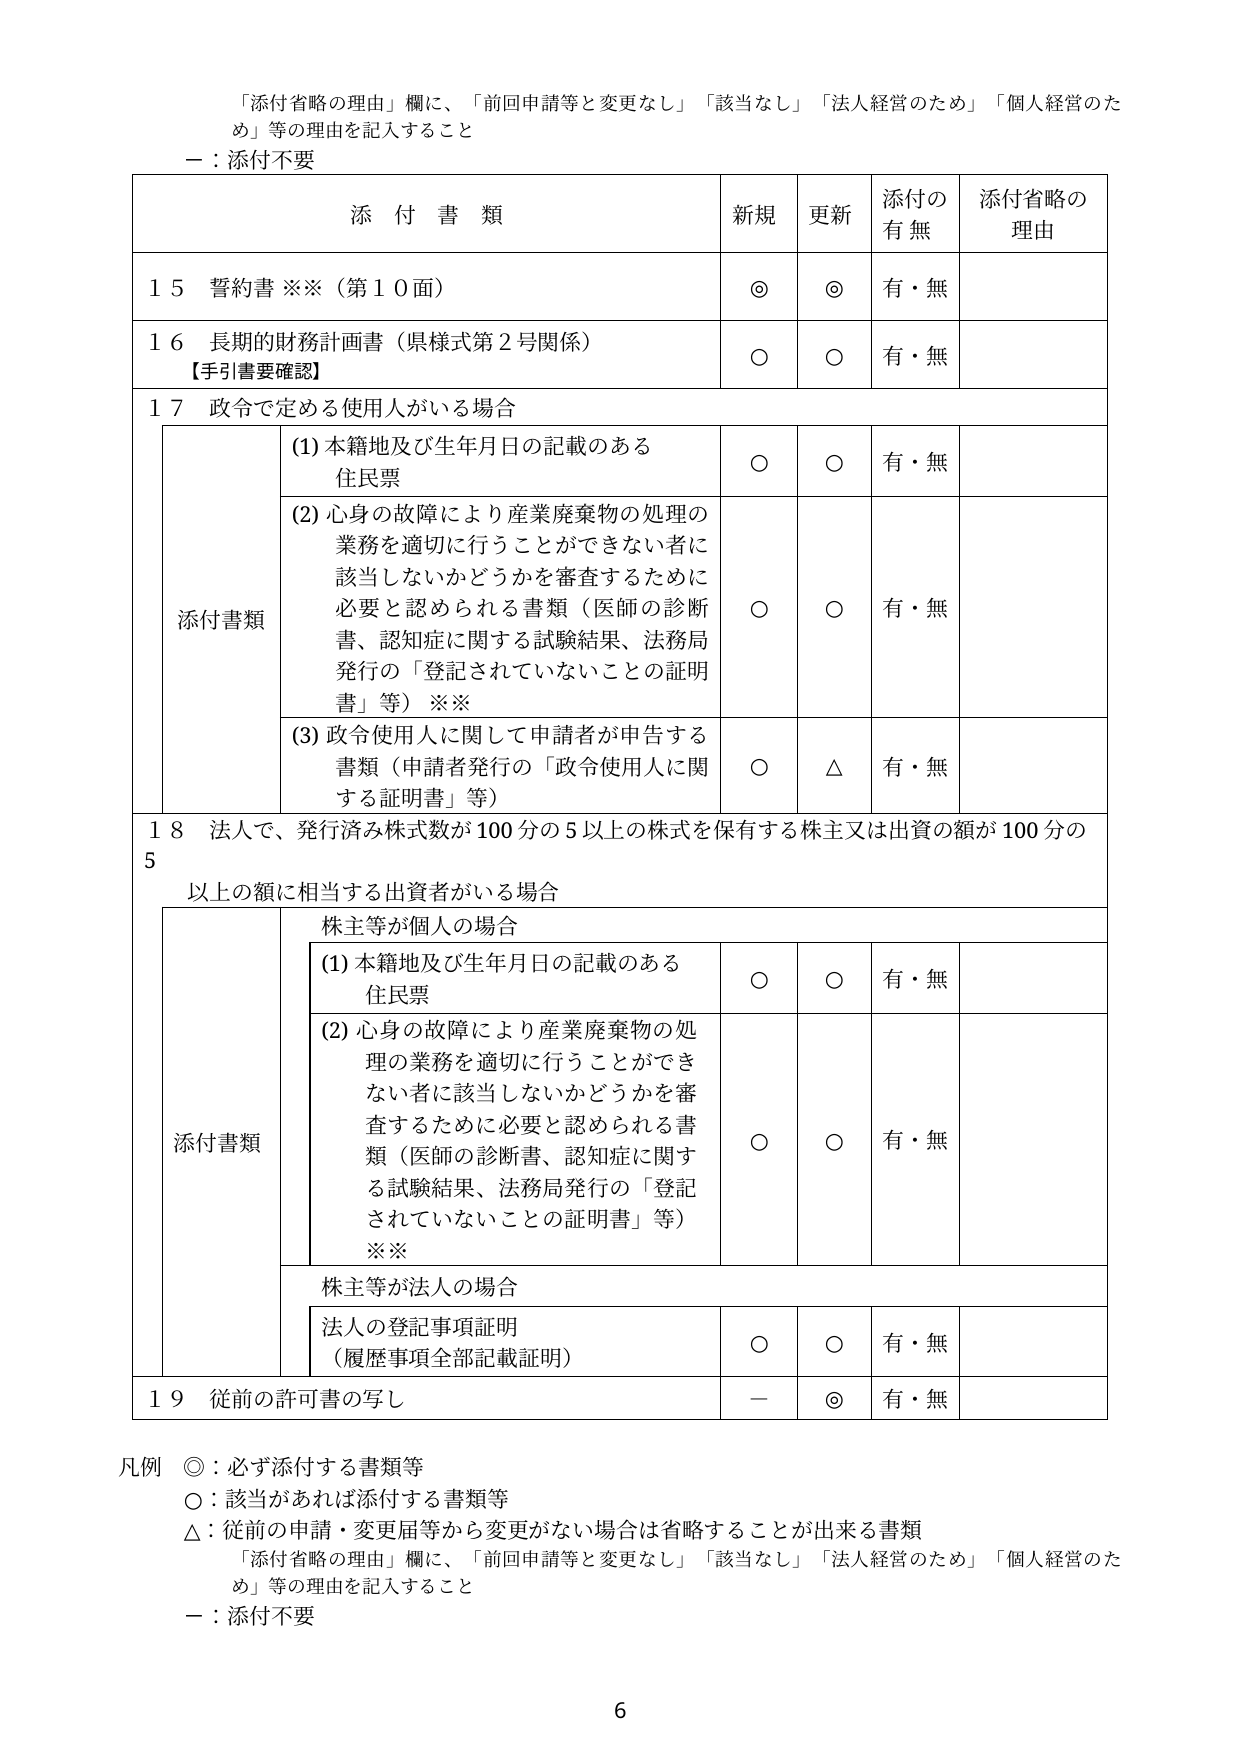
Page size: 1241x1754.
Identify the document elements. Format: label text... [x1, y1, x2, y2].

table_cell [960, 1307, 1107, 1376]
table_cell 法人の登記事項証明 （履歴事項全部記載証明） [311, 1307, 720, 1376]
table_cell 有・無 [872, 497, 959, 717]
table_cell 添付書類 [163, 908, 280, 1376]
table_cell 株主等が法人の場合 [310, 1266, 1107, 1306]
table_cell [960, 1377, 1107, 1419]
table_cell ○ [721, 497, 797, 717]
table_cell － [721, 1377, 797, 1419]
table_header 添付の有 無 [872, 175, 959, 252]
table_cell [960, 497, 1107, 717]
table_cell [960, 718, 1107, 813]
table_cell (2) 心身の故障により産業廃棄物の処理の業務を適切に行うことができない者に該当しないかどうかを審査するために必要と認められる書類（医師の診断書、認知症に関する試験結果、法務局発行の「登記されていないことの証明書」等） ※※ [311, 1014, 720, 1265]
table_cell [960, 426, 1107, 496]
table_cell 有・無 [872, 426, 959, 496]
table_cell ◎ [721, 253, 797, 320]
table_cell ○ [798, 1307, 871, 1376]
table_cell (1) 本籍地及び生年月日の記載のある 住民票 [311, 943, 720, 1013]
table_cell ○ [721, 1307, 797, 1376]
table_cell [133, 425, 162, 813]
table_cell △ [798, 718, 871, 813]
table_cell [133, 907, 162, 1376]
text 「添付省略の理由」欄に、「前回申請等と変更なし」「該当なし」「法人経営のため」「個人経営のため」等の理由を記入すること [231, 89, 1122, 143]
table_cell 添付書類 [163, 426, 280, 813]
table_cell [960, 1014, 1107, 1265]
table_cell １７ 政令で定める使用人がいる場合 [133, 389, 1107, 425]
table_cell ◎ [798, 253, 871, 320]
table_cell [960, 321, 1107, 388]
table_cell ○ [798, 497, 871, 717]
table_cell ○ [721, 943, 797, 1013]
table_cell １９ 従前の許可書の写し [133, 1377, 720, 1419]
table_cell ◎ [798, 1377, 871, 1419]
table_cell １８ 法人で、発行済み株式数が100分の5以上の株式を保有する株主又は出資の額が100分の5 以上の額に相当する出資者がいる場合 [133, 814, 1107, 907]
table_cell (1) 本籍地及び生年月日の記載のある 住民票 [281, 426, 720, 496]
table_header 新規 [721, 175, 797, 252]
table_cell [960, 253, 1107, 320]
text －：添付不要 [118, 1599, 1122, 1631]
table_cell ○ [721, 1014, 797, 1265]
table_cell １６ 長期的財務計画書（県様式第２号関係） 【手引書要確認】 [133, 321, 720, 388]
table_cell 有・無 [872, 1014, 959, 1265]
table_header 添 付 書 類 [133, 175, 720, 252]
table_cell ○ [798, 426, 871, 496]
table_cell ○ [721, 718, 797, 813]
table_cell 有・無 [872, 1377, 959, 1419]
table_cell 有・無 [872, 1307, 959, 1376]
text ○：該当があれば添付する書類等 [118, 1482, 1122, 1513]
table_cell 有・無 [872, 943, 959, 1013]
table_cell １５ 誓約書 ※※（第１０面） [133, 253, 720, 320]
text －：添付不要 [118, 143, 1122, 174]
text 「添付省略の理由」欄に、「前回申請等と変更なし」「該当なし」「法人経営のため」「個人経営のため」等の理由を記入すること [231, 1545, 1122, 1599]
table_cell 有・無 [872, 253, 959, 320]
table_cell ○ [798, 1014, 871, 1265]
table_header 更新 [798, 175, 871, 252]
table_cell ○ [721, 426, 797, 496]
text 凡例 ◎：必ず添付する書類等 [118, 1450, 1122, 1482]
table_cell (3) 政令使用人に関して申請者が申告する書類（申請者発行の「政令使用人に関する証明書」等） [281, 718, 720, 813]
table_cell [960, 943, 1107, 1013]
table_cell [281, 1266, 310, 1376]
table_cell 有・無 [872, 321, 959, 388]
table_cell 有・無 [872, 718, 959, 813]
table_cell ○ [721, 321, 797, 388]
table_cell ○ [798, 321, 871, 388]
table_cell [281, 908, 310, 1265]
table_cell ○ [798, 943, 871, 1013]
table_header 添付省略の理由 [960, 175, 1107, 252]
text △：従前の申請・変更届等から変更がない場合は省略することが出来る書類 [118, 1513, 1122, 1545]
table_cell (2) 心身の故障により産業廃棄物の処理の業務を適切に行うことができない者に該当しないかどうかを審査するために必要と認められる書類（医師の診断書、認知症に関する試験結果、法務局発行の「登記されていないことの証明書」等） ※※ [281, 497, 720, 717]
table_cell 株主等が個人の場合 [310, 908, 1107, 942]
